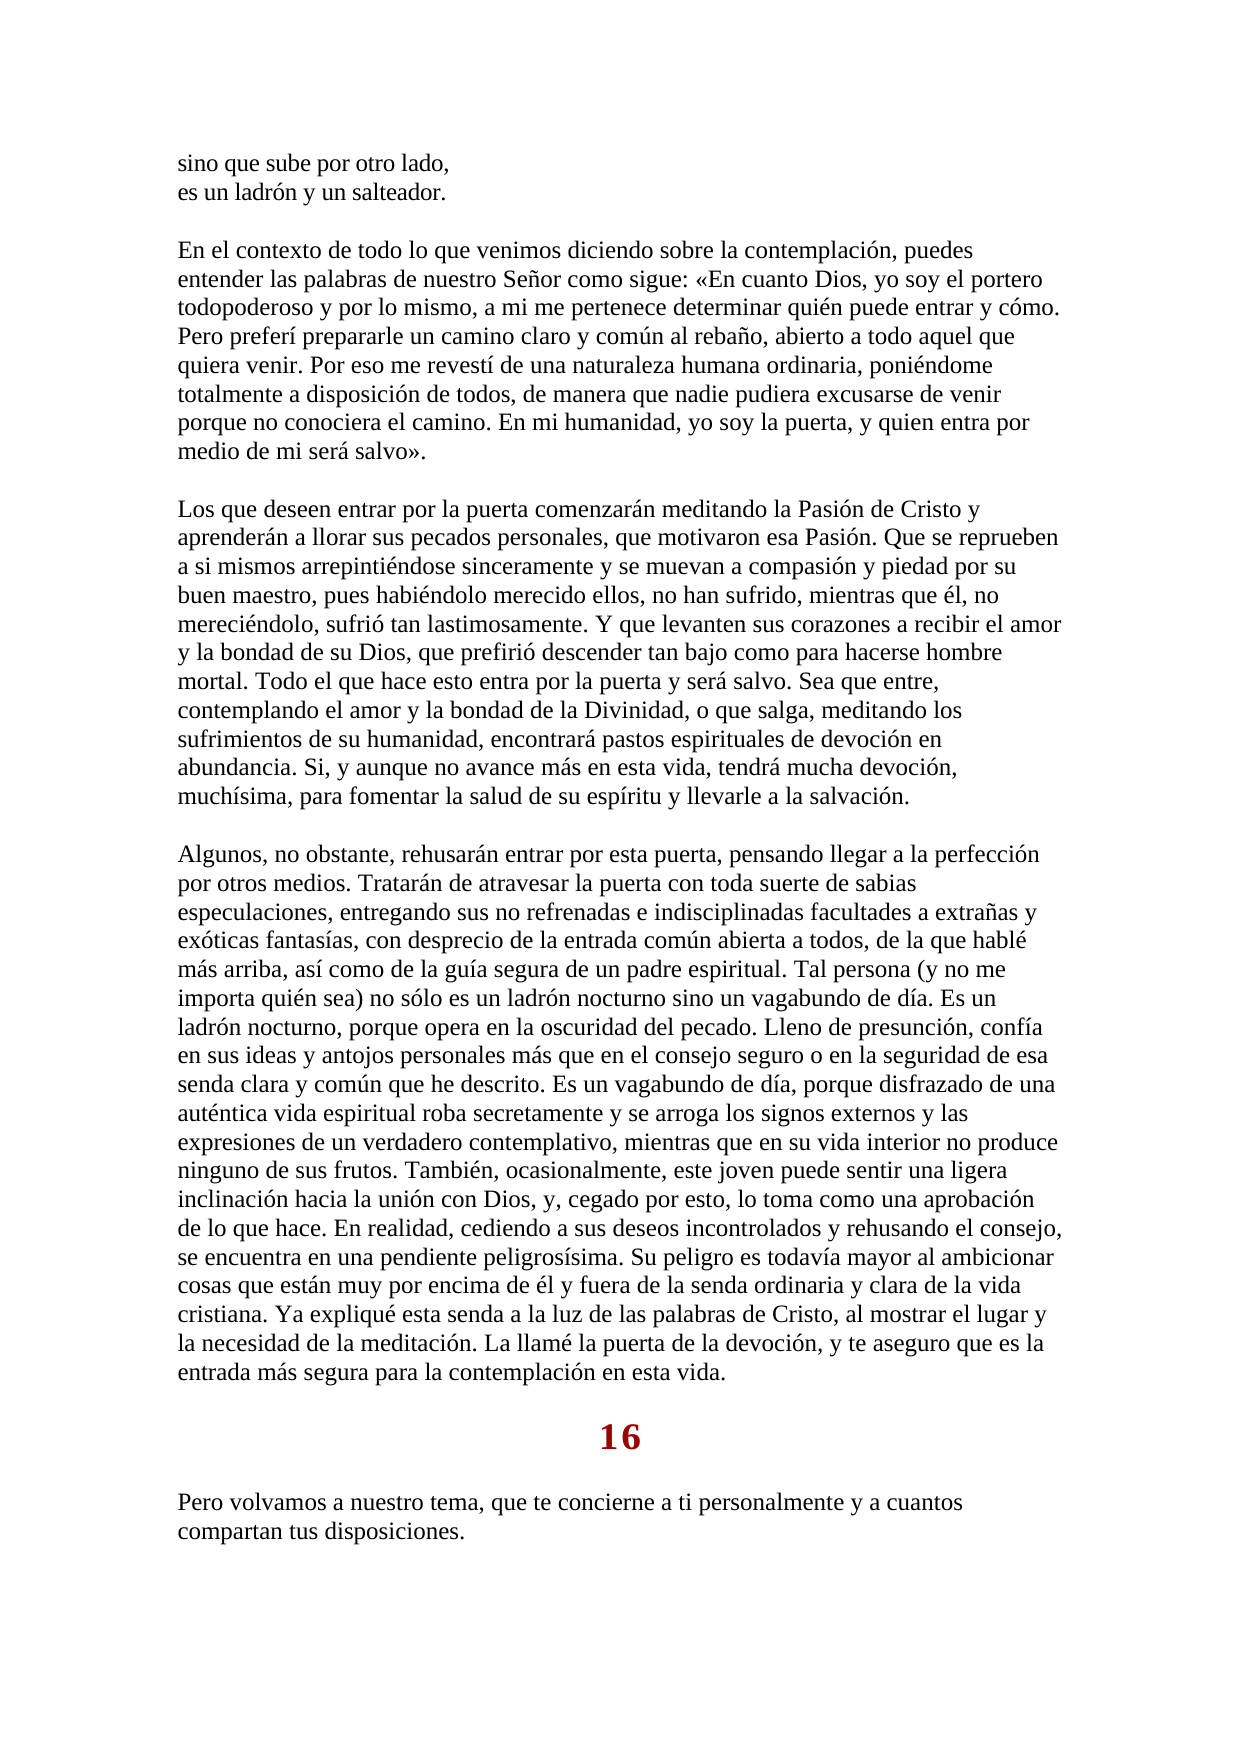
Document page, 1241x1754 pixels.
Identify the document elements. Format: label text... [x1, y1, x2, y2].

text Algunos, no obstante, rehusarán entrar por esta puerta, pensando llegar a la perfección por otros medios. Tratarán de atravesar la puerta con toda suerte de sabias especulaciones, entregando sus no refrenadas e indisciplinadas facultades a extrañas y exóticas fantasías, con desprecio de la entrada común abierta a todos, de la que hablé más arriba, así como de la guía segura de un padre espiritual. Tal persona (y no me importa quién sea) no sólo es un ladrón nocturno sino un vagabundo de día. Es un ladrón nocturno, porque opera en la oscuridad del pecado. Lleno de presunción, confía en sus ideas y antojos personales más que en el consejo seguro o en la seguridad de esa senda clara y común que he descrito. Es un vagabundo de día, porque disfrazado de una auténtica vida espiritual roba secretamente y se arroga los signos externos y las expresiones de un verdadero contemplativo, mientras que en su vida interior no produce ninguno de sus frutos. También, ocasionalmente, este joven puede sentir una ligera inclinación hacia la unión con Dios, y, cegado por esto, lo toma como una aprobación de lo que hace. En realidad, cediendo a sus deseos incontrolados y rehusando el consejo, se encuentra en una pendiente peligrosísima. Su peligro es todavía mayor al ambicionar cosas que están muy por encima de él y fuera de la senda ordinaria y clara de la vida cristiana. Ya expliqué esta senda a la luz de las palabras de Cristo, al mostrar el lugar y la necesidad de la meditación. La llamé la puerta de la devoción, y te aseguro que es la entrada más segura para la contemplación en esta vida. [177, 839, 1062, 1386]
text Los que deseen entrar por la puerta comenzarán meditando la Pasión de Cristo y aprenderán a llorar sus pecados personales, que motivaron esa Pasión. Que se reprueben a si mismos arrepintiéndose sinceramente y se muevan a compasión y piedad por su buen maestro, pues habiéndolo merecido ellos, no han sufrido, mientras que él, no mereciéndolo, sufrió tan lastimosamente. Y que levanten sus corazones a recibir el amor y la bondad de su Dios, que prefirió descender tan bajo como para hacerse hombre mortal. Todo el que hace esto entra por la puerta y será salvo. Sea que entre, contemplando el amor y la bondad de la Divinidad, o que salga, meditando los sufrimientos de su humanidad, encontrará pastos espirituales de devoción en abundancia. Si, y aunque no avance más en esta vida, tendrá mucha devoción, muchísima, para fomentar la salud de su espíritu y llevarle a la salvación. [177, 494, 1062, 810]
text sino que sube por otro lado, es un ladrón y un salteador. [177, 148, 455, 206]
text En el contexto de todo lo que venimos diciendo sobre la contemplación, puedes entender las palabras de nuestro Señor como sigue: «En cuanto Dios, yo soy el portero todopoderoso y por lo mismo, a mi me pertenece determinar quién puede entrar y cómo. Pero preferí prepararle un camino claro y común al rebaño, abierto a todo aquel que quiera venir. Por eso me revestí de una naturaleza humana ordinaria, poniéndome totalmente a disposición de todos, de manera que nadie pudiera excusarse de venir porque no conociera el camino. En mi humanidad, yo soy la puerta, y quien entra por medio de mi será salvo». [177, 235, 1062, 465]
text 16 [177, 1416, 1062, 1458]
text Pero volvamos a nuestro tema, que te concierne a ti personalmente y a cuantos compartan tus disposiciones. [177, 1487, 965, 1545]
